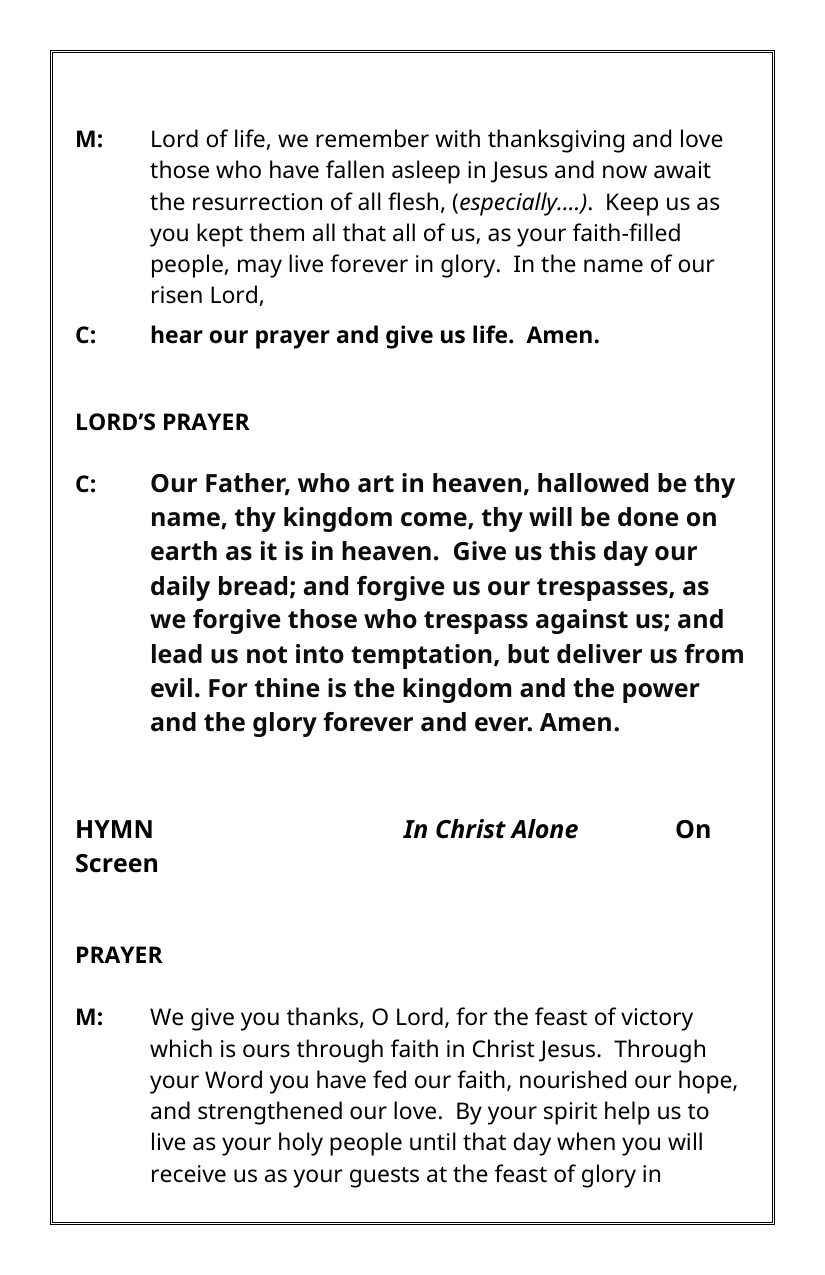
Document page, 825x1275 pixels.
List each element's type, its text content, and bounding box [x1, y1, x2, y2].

text HYMN In Christ Alone On Screen [75, 812, 750, 880]
text M: Lord of life, we remember with thanksgiving and love those who have fallen asleep in Jesus and now await the resurrection of all flesh, (especially….). Keep us as you kept them all that all of us, as your faith-filled people, may live forever in glory. In the name of our risen Lord, [75, 123, 750, 310]
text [75, 1001, 750, 1189]
text LORD’S PRAYER [75, 406, 750, 437]
text C: hear our prayer and give us life. Amen. [75, 319, 750, 350]
text PRAYER [75, 939, 750, 970]
text C: Our Father, who art in heaven, hallowed be thy name, thy kingdom come, thy will be done on earth as it is in heaven. Give us this day our daily bread; and forgive us our trespasses, as we forgive those who trespass against us; and lead us not into temptation, but deliver us from evil. For thine is the kingdom and the power and the glory forever and ever. Amen. [75, 466, 750, 738]
